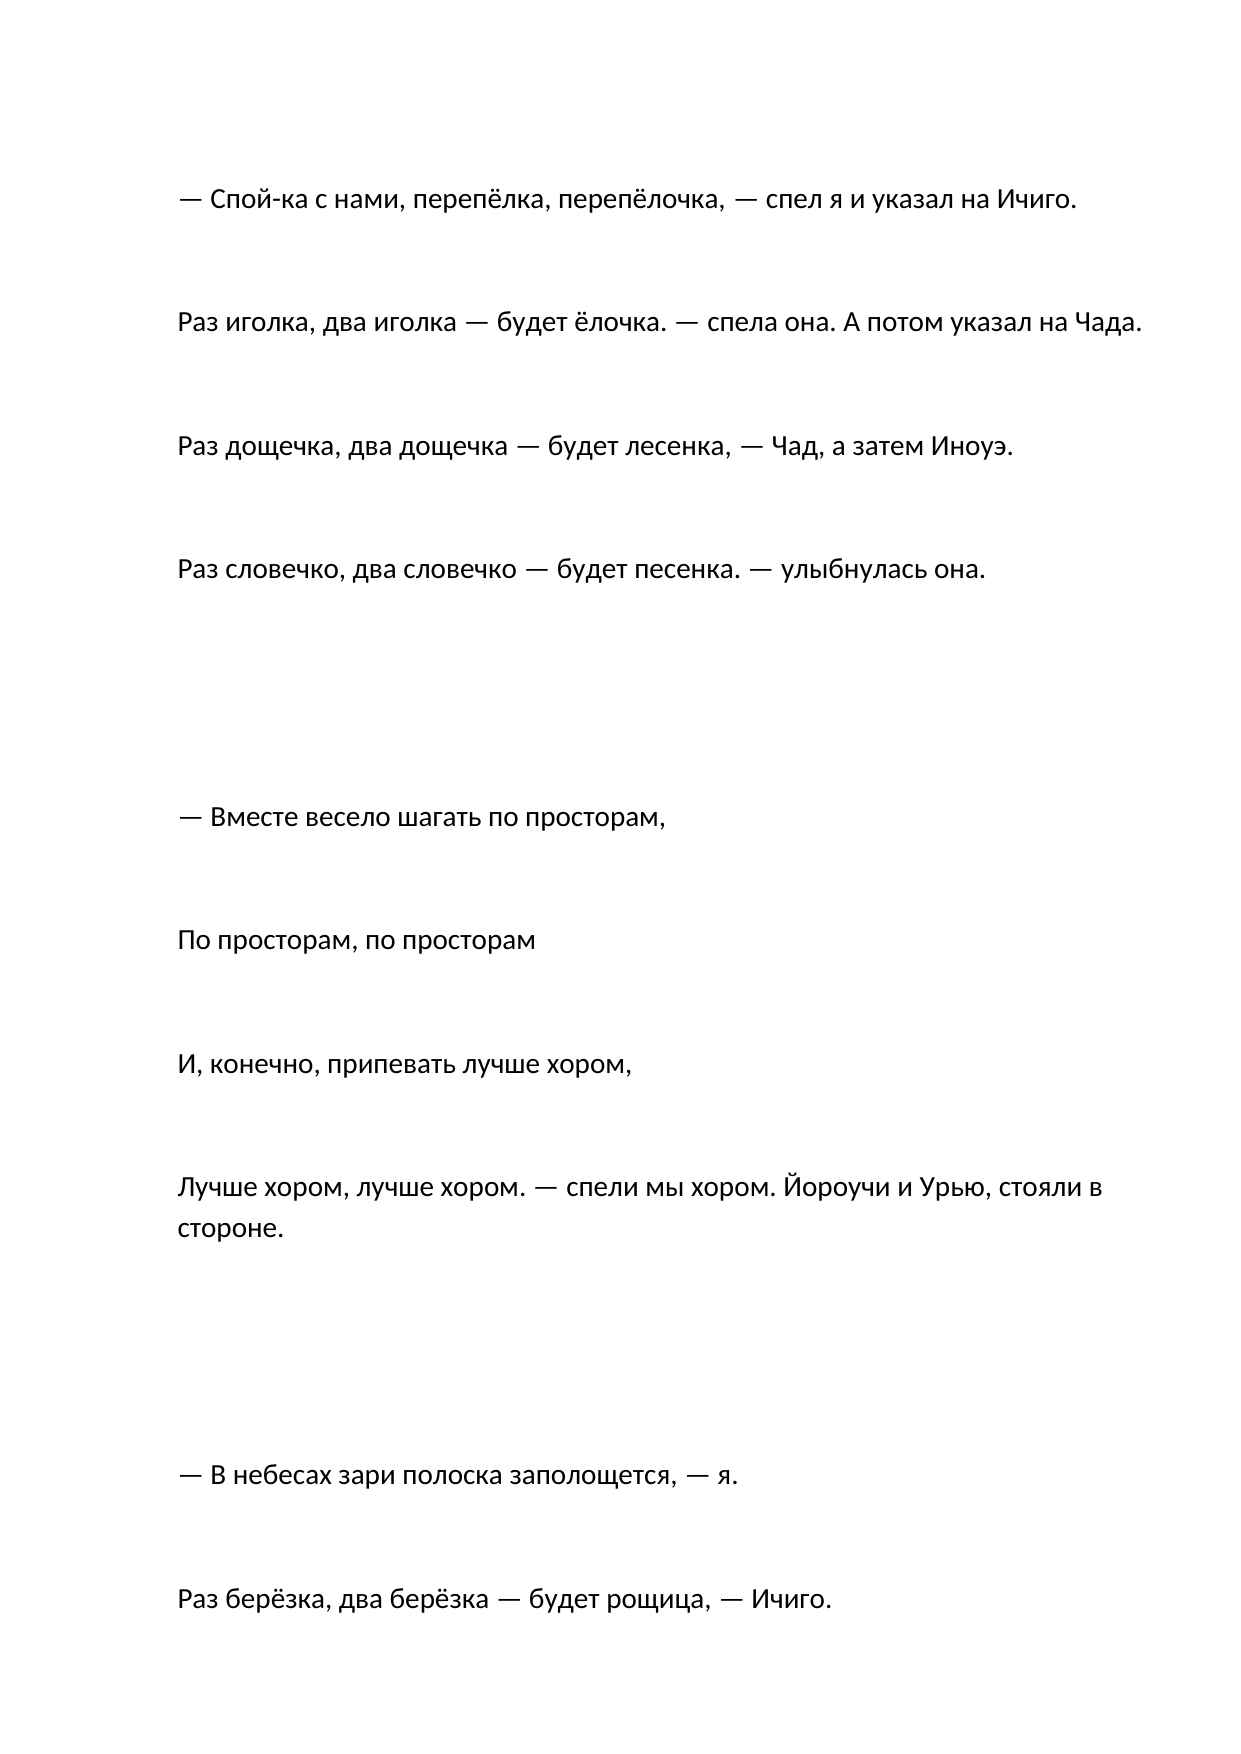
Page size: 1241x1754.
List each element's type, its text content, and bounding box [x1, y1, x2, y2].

text Раз словечко, два словечко — будет песенка. — улыбнулась она. [177, 551, 1152, 586]
text — В небесах зари полоска заполощется, — я. [177, 1456, 1152, 1492]
text По просторам, по просторам [177, 921, 1152, 957]
text Раз берёзка, два берёзка — будет рощица, — Ичиго. [177, 1580, 1152, 1615]
text Раз иголка, два иголка — будет ёлочка. — спела она. А потом указал на Чада. [177, 303, 1152, 339]
text — Вместе весело шагать по просторам, [177, 798, 1152, 833]
text Раз дощечка, два дощечка — будет лесенка, — Чад, а затем Иноуэ. [177, 427, 1152, 463]
text — Спой-ка с нами, перепёлка, перепёлочка, — спел я и указал на Ичиго. [177, 180, 1152, 216]
text Лучше хором, лучше хором. — спели мы хором. Йороучи и Урью, стояли в стороне. [177, 1168, 1152, 1245]
text И, конечно, припевать лучше хором, [177, 1045, 1152, 1080]
